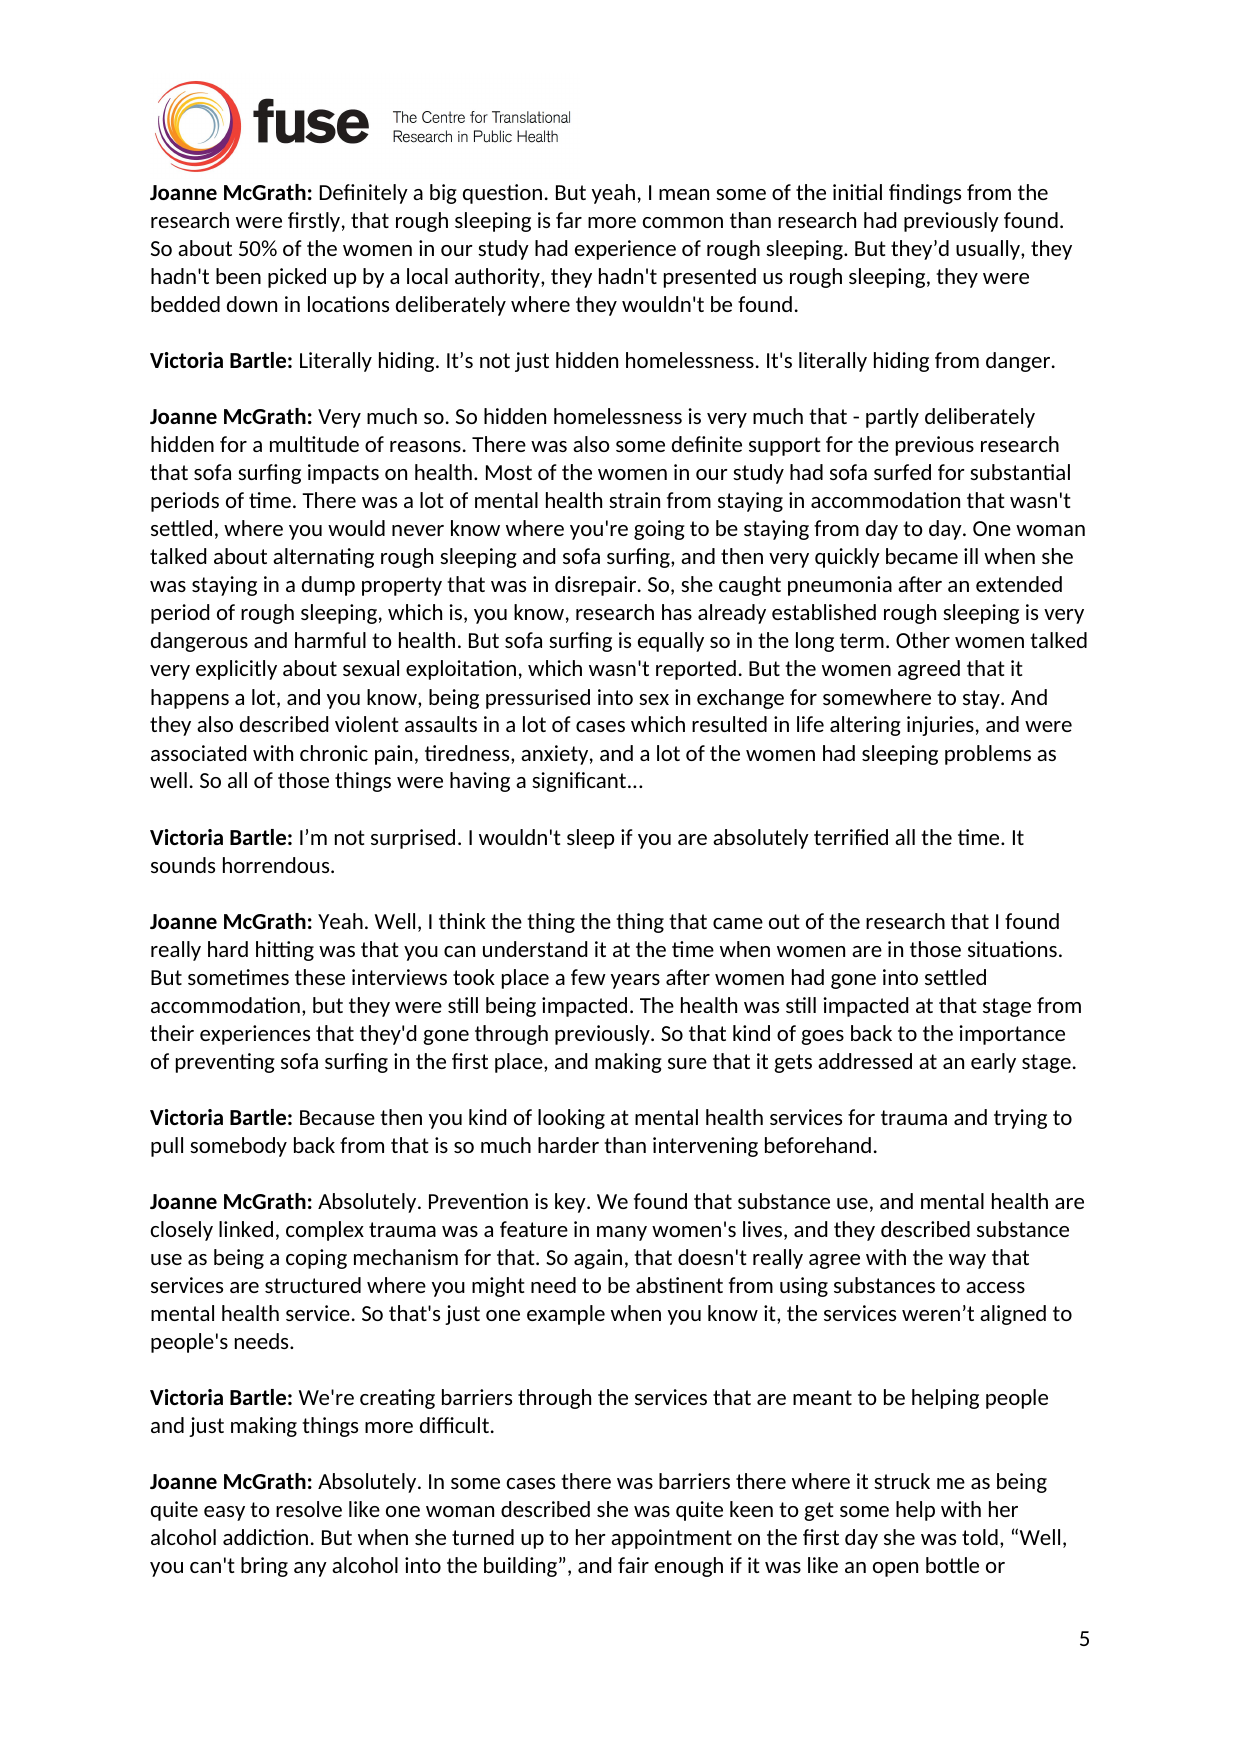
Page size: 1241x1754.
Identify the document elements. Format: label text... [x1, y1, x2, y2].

text Joanne McGrath: Yeah. Well, I think the thing the thing that came out of the research that I found really hard hitting was that you can understand it at the time when women are in those situations. But sometimes these interviews took place a few years after women had gone into settled accommodation, but they were still being impacted. The health was still impacted at that stage from their experiences that they'd gone through previously. So that kind of goes back to the importance of preventing sofa surfing in the first place, and making sure that it gets addressed at an early stage. [150, 907, 1090, 1075]
text Victoria Bartle: Because then you kind of looking at mental health services for trauma and trying to pull somebody back from that is so much harder than intervening beforehand. [150, 1103, 1090, 1159]
picture [150, 73, 581, 179]
text Victoria Bartle: We're creating barriers through the services that are meant to be helping people and just making things more difficult. [150, 1383, 1090, 1439]
text Joanne McGrath: Very much so. So hidden homelessness is very much that - partly deliberately hidden for a multitude of reasons. There was also some definite support for the previous research that sofa surfing impacts on health. Most of the women in our study had sofa surfed for substantial periods of time. There was a lot of mental health strain from staying in accommodation that wasn't settled, where you would never know where you're going to be staying from day to day. One woman talked about alternating rough sleeping and sofa surfing, and then very quickly became ill when she was staying in a dump property that was in disrepair. So, she caught pneumonia after an extended period of rough sleeping, which is, you know, research has already established rough sleeping is very dangerous and harmful to health. But sofa surfing is equally so in the long term. Other women talked very explicitly about sexual exploitation, which wasn't reported. But the women agreed that it happens a lot, and you know, being pressurised into sex in exchange for somewhere to stay. And they also described violent assaults in a lot of cases which resulted in life altering injuries, and were associated with chronic pain, tiredness, anxiety, and a lot of the women had sleeping problems as well. So all of those things were having a significant... [150, 402, 1090, 795]
text Joanne McGrath: Definitely a big question. But yeah, I mean some of the initial findings from the research were firstly, that rough sleeping is far more common than research had previously found. So about 50% of the women in our study had experience of rough sleeping. But they’d usually, they hadn't been picked up by a local authority, they hadn't presented us rough sleeping, they were bedded down in locations deliberately where they wouldn't be found. [150, 178, 1090, 318]
text Joanne McGrath: Absolutely. Prevention is key. We found that substance use, and mental health are closely linked, complex trauma was a feature in many women's lives, and they described substance use as being a coping mechanism for that. So again, that doesn't really agree with the way that services are structured where you might need to be abstinent from using substances to access mental health service. So that's just one example when you know it, the services weren’t aligned to people's needs. [150, 1187, 1090, 1355]
text Victoria Bartle: Literally hiding. It’s not just hidden homelessness. It's literally hiding from danger. [150, 346, 1090, 374]
text Victoria Bartle: I’m not surprised. I wouldn't sleep if you are absolutely terrified all the time. It sounds horrendous. [150, 823, 1090, 879]
